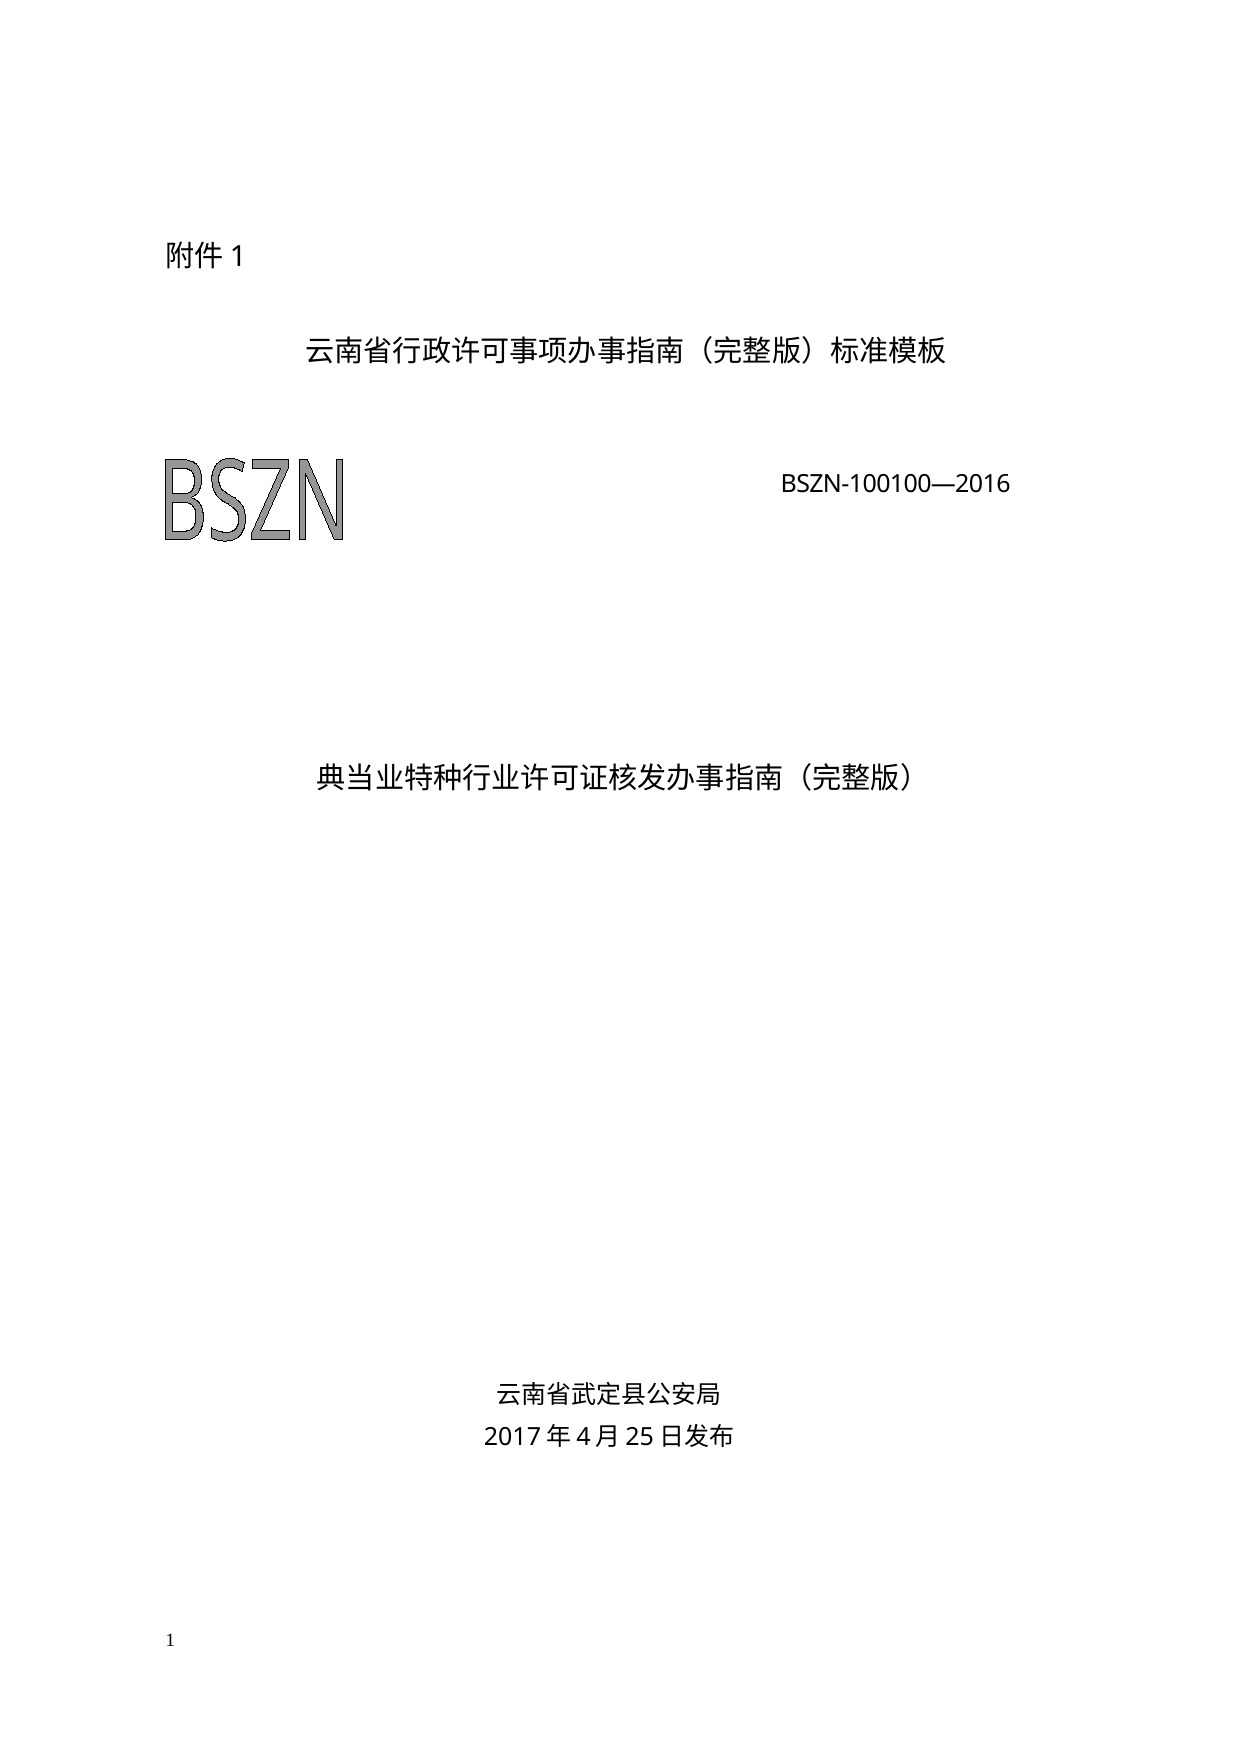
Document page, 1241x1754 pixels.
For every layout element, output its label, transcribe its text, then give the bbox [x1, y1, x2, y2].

text 2017年4月25日发布 [384, 1412, 833, 1454]
text 云南省行政许可事项办事指南（完整版）标准模板 [165, 316, 1087, 381]
text 云南省武定县公安局 [384, 1370, 833, 1412]
text 附件1 [165, 233, 1087, 274]
text 典当业特种行业许可证核发办事指南（完整版） [237, 739, 1008, 801]
